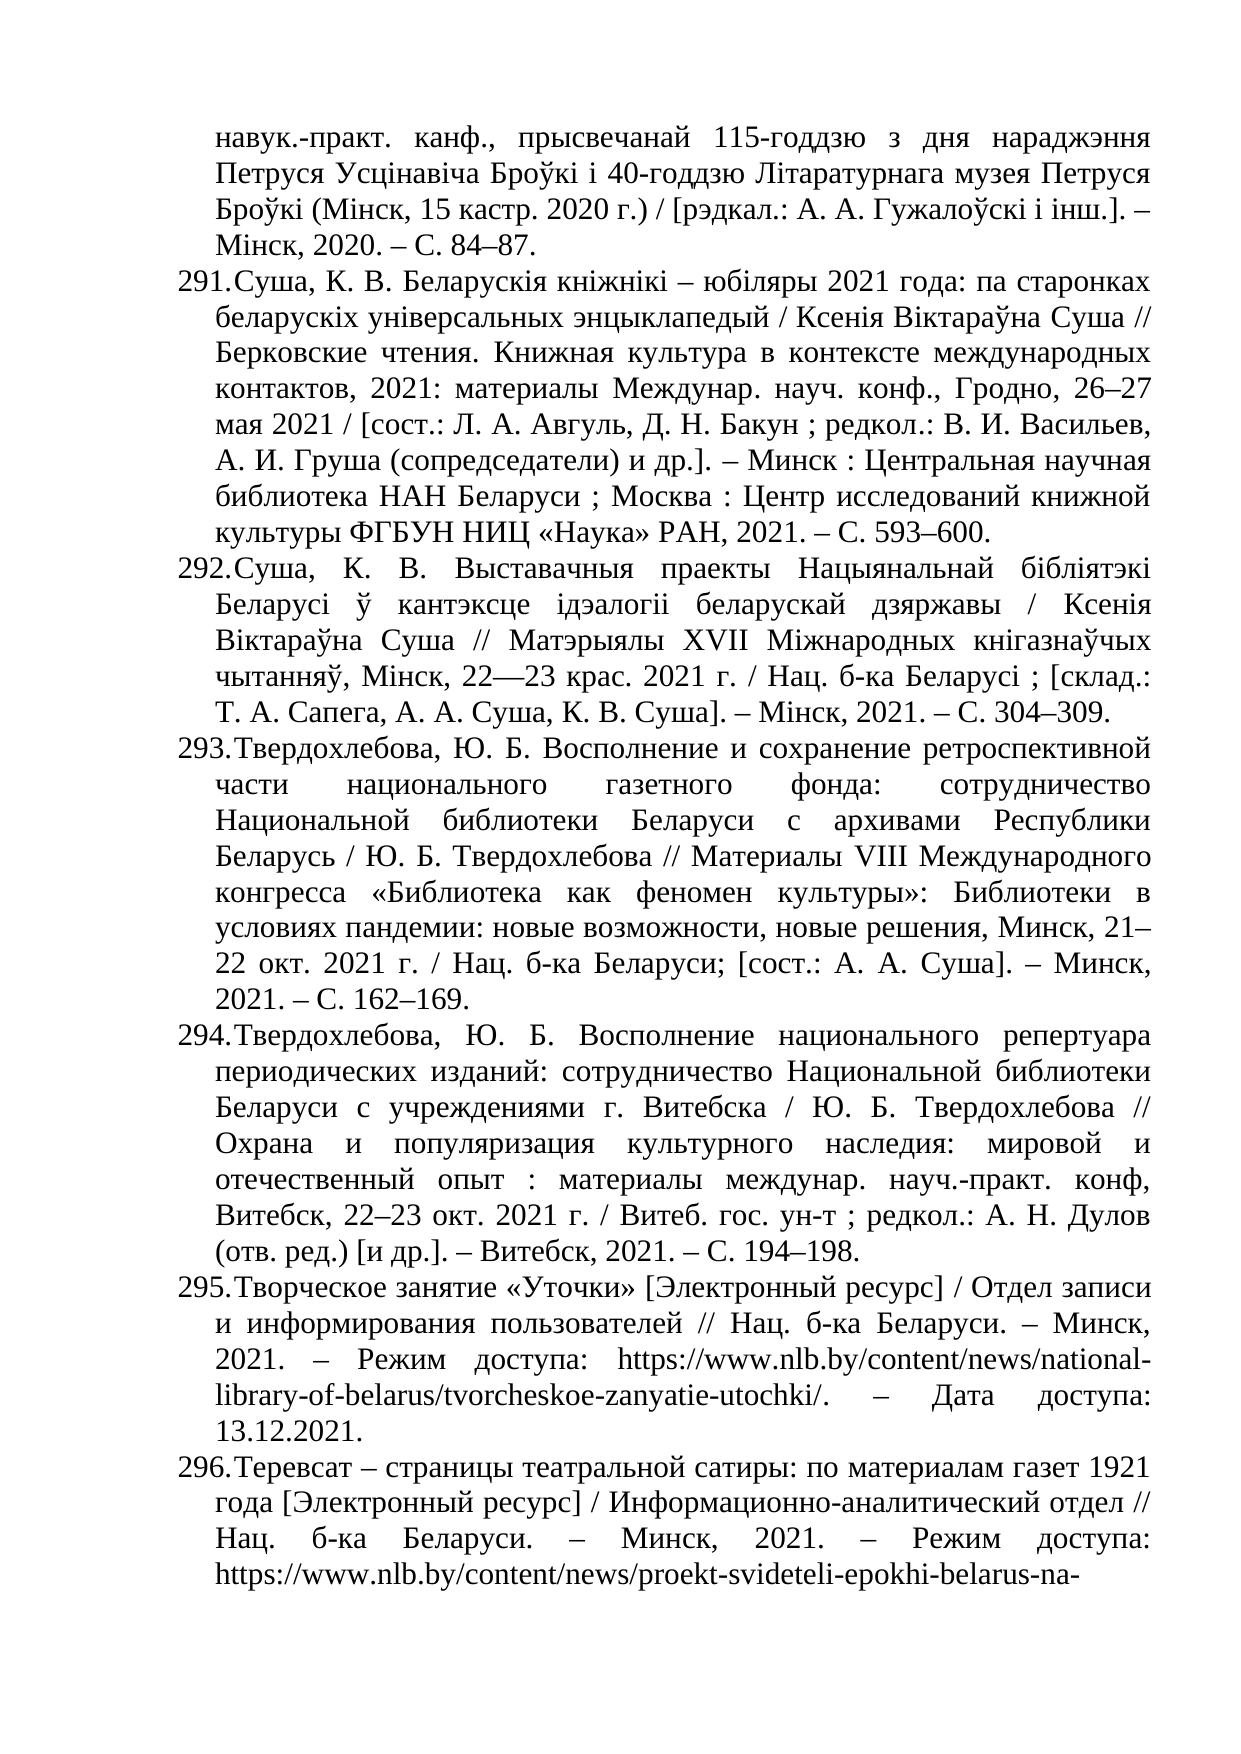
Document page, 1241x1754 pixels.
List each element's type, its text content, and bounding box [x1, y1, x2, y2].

list Суша, К. В. Выставачныя праекты Нацыянальнай бібліятэкі Беларусі ў кантэксце ідэалогіі беларускай дзяржавы / Ксенія Віктараўна Суша // Матэрыялы ХVІІ Міжнародных кнігазнаўчых чытанняў, Мінск, 22―23 крас. 2021 г. / Нац. б-ка Беларусі ; [склад.: Т. А. Сапега, А. А. Суша, К. В. Суша]. – Мінск, 2021. – С. 304–309. [177, 549, 1152, 729]
list Суша, К. В. Беларускія кніжнікі – юбіляры 2021 года: па старонках беларускіх універсальных энцыклапедый / Ксенія Віктараўна Суша // Берковские чтения. Книжная культура в контексте международных контактов, 2021: материалы Междунар. науч. конф., Гродно, 26–27 мая 2021 / [сост.: Л. А. Авгуль, Д. Н. Бакун ; редкол.: В. И. Васильев, А. И. Груша (сопредседатели) и др.]. – Минск : Центральная научная библиотека НАН Беларуси ; Москва : Центр исследований книжной культуры ФГБУН НИЦ «Наука» РАН, 2021. – С. 593–600. [177, 262, 1152, 549]
list Творческое занятие «Уточки» [Электронный ресурс] / Отдел записи и информирования пользователей // Нац. б-ка Беларуси. – Минск, 2021. – Режим доступа: https://www.nlb.by/content/news/national-library-of-belarus/tvorcheskoe-zanyatie-utochki/. – Дата доступа: 13.12.2021. [177, 1268, 1152, 1448]
list Твердохлебова, Ю. Б. Восполнение национального репертуара периодических изданий: сотрудничество Национальной библиотеки Беларуси с учреждениями г. Витебска / Ю. Б. Твердохлебова // Охрана и популяризация культурного наследия: мировой и отечественный опыт : материалы междунар. науч.-практ. конф, Витебск, 22–23 окт. 2021 г. / Витеб. гос. ун-т ; редкол.: А. Н. Дулов (отв. ред.) [и др.]. – Витебск, 2021. – С. 194–198. [177, 1017, 1152, 1268]
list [177, 118, 1152, 262]
list Твердохлебова, Ю. Б. Восполнение и сохранение ретроспективной части национального газетного фонда: сотрудничество Национальной библиотеки Беларуси с архивами Республики Беларусь / Ю. Б. Твердохлебова // Материалы VIІI Международного конгресса «Библиотека как феномен культуры»: Библиотеки в условиях пандемии: новые возможности, новые решения, Минск, 21–22 окт. 2021 г. / Нац. б-ка Беларуси; [сост.: А. А. Суша]. – Минск, 2021. – С. 162–169. [177, 729, 1152, 1017]
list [177, 1448, 1152, 1592]
